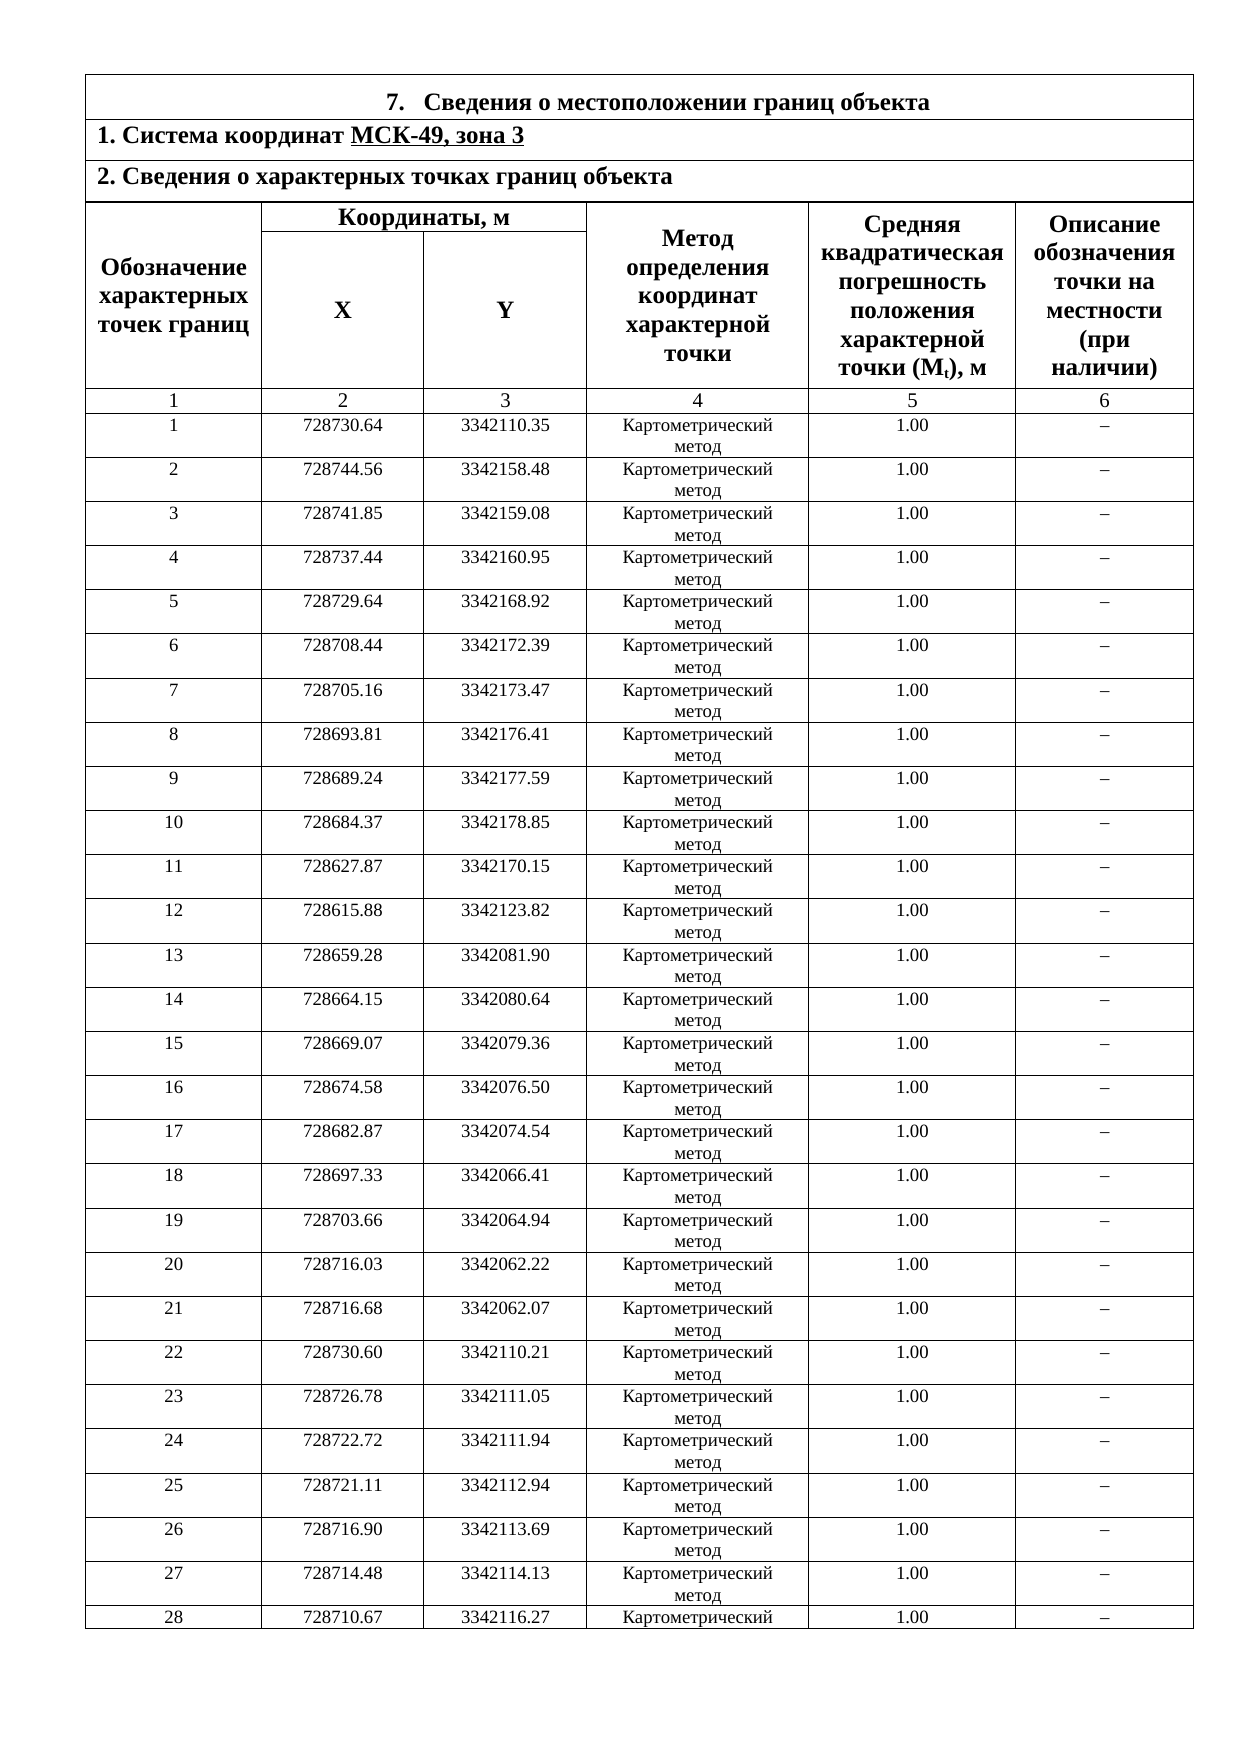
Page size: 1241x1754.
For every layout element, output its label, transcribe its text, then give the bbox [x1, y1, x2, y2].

table_cell – [1016, 1297, 1193, 1340]
table_cell 728716.90 [262, 1518, 423, 1561]
table_cell 7 [86, 679, 261, 722]
table_cell 8 [86, 723, 261, 766]
table_cell 19 [86, 1209, 261, 1252]
table_cell Метод определения координат характерной точки [587, 203, 808, 387]
table_cell Описание обозначения точки на местности (при наличии) [1016, 203, 1193, 387]
table_cell – [1016, 414, 1193, 457]
table_cell 3342112.94 [424, 1474, 586, 1517]
table_cell 1.00 [809, 811, 1015, 854]
table_cell Картометрический метод [587, 414, 808, 457]
table_cell 1.00 [809, 1341, 1015, 1384]
table_cell 3342168.92 [424, 590, 586, 633]
table_cell 728710.67 [262, 1606, 423, 1628]
table_cell 21 [86, 1297, 261, 1340]
table_cell 1.00 [809, 590, 1015, 633]
table_cell 1.00 [809, 1120, 1015, 1163]
table_cell Картометрический метод [587, 1076, 808, 1119]
table_cell 728664.15 [262, 988, 423, 1031]
table_cell 3342176.41 [424, 723, 586, 766]
table_cell 1.00 [809, 988, 1015, 1031]
table_cell 728615.88 [262, 899, 423, 942]
table_cell 6 [86, 634, 261, 677]
table_cell Картометрический метод [587, 679, 808, 722]
table_cell – [1016, 1341, 1193, 1384]
table_cell 728729.64 [262, 590, 423, 633]
table_cell Картометрический метод [587, 1164, 808, 1207]
table_cell – [1016, 1429, 1193, 1472]
table_cell 1.00 [809, 1385, 1015, 1428]
table_cell 1.00 [809, 634, 1015, 677]
table_cell Картометрический метод [587, 1032, 808, 1075]
table_cell 1.00 [809, 458, 1015, 501]
table_cell 728714.48 [262, 1562, 423, 1605]
table_cell – [1016, 458, 1193, 501]
table_cell Картометрический метод [587, 1341, 808, 1384]
table_cell 728627.87 [262, 855, 423, 898]
table_cell 728741.85 [262, 502, 423, 545]
table_cell 728721.11 [262, 1474, 423, 1517]
table_cell 1.00 [809, 1606, 1015, 1628]
table_cell 1.00 [809, 1032, 1015, 1075]
table_cell 6 [1016, 389, 1193, 412]
table_cell 3342178.85 [424, 811, 586, 854]
table_cell 728708.44 [262, 634, 423, 677]
table_cell – [1016, 634, 1193, 677]
table_cell – [1016, 590, 1193, 633]
table_cell 3342111.94 [424, 1429, 586, 1472]
table_cell Средняя квадратическая погрешность положения характерной точки (Мt), м [809, 203, 1015, 387]
table_cell – [1016, 1253, 1193, 1296]
table_cell Картометрический метод [587, 502, 808, 545]
table_cell 1.00 [809, 1474, 1015, 1517]
table_cell Картометрический метод [587, 1562, 808, 1605]
table_cell 3342079.36 [424, 1032, 586, 1075]
table_cell 3342081.90 [424, 944, 586, 987]
table_cell – [1016, 723, 1193, 766]
table_cell Картометрический метод [587, 590, 808, 633]
table_cell 22 [86, 1341, 261, 1384]
table_cell 728730.64 [262, 414, 423, 457]
table_cell 728689.24 [262, 767, 423, 810]
table_cell 1.00 [809, 855, 1015, 898]
table_cell Координаты, м [262, 203, 586, 231]
table_cell Картометрический метод [587, 634, 808, 677]
table_cell 728684.37 [262, 811, 423, 854]
table_cell 728669.07 [262, 1032, 423, 1075]
table_cell 3342172.39 [424, 634, 586, 677]
table_cell 1.00 [809, 1562, 1015, 1605]
table_cell – [1016, 811, 1193, 854]
table_cell Х [262, 232, 423, 387]
table_cell 3342076.50 [424, 1076, 586, 1119]
table_cell 1.00 [809, 679, 1015, 722]
table_cell – [1016, 988, 1193, 1031]
table_cell – [1016, 1385, 1193, 1428]
table_cell 1.00 [809, 1518, 1015, 1561]
table_cell 3342074.54 [424, 1120, 586, 1163]
table_cell 3342160.95 [424, 546, 586, 589]
table_cell 728697.33 [262, 1164, 423, 1207]
table_cell – [1016, 502, 1193, 545]
table_cell 3342062.22 [424, 1253, 586, 1296]
table_cell 3 [86, 502, 261, 545]
table_cell Картометрический метод [587, 767, 808, 810]
table_cell 13 [86, 944, 261, 987]
table_cell 1.00 [809, 1429, 1015, 1472]
table_cell – [1016, 1562, 1193, 1605]
table_cell 3342159.08 [424, 502, 586, 545]
table_cell 1.00 [809, 767, 1015, 810]
table_cell – [1016, 1032, 1193, 1075]
table_cell 3342080.64 [424, 988, 586, 1031]
table_cell 728716.03 [262, 1253, 423, 1296]
table_cell 1.00 [809, 899, 1015, 942]
table_cell 5 [809, 389, 1015, 412]
table_cell 4 [587, 389, 808, 412]
table_cell Y [424, 232, 586, 387]
table_cell Картометрический метод [587, 1297, 808, 1340]
table_cell 728716.68 [262, 1297, 423, 1340]
table_cell – [1016, 855, 1193, 898]
table_cell – [1016, 1076, 1193, 1119]
table_cell 3342110.35 [424, 414, 586, 457]
table_cell – [1016, 1164, 1193, 1207]
table_cell – [1016, 899, 1193, 942]
table_cell Картометрический метод [587, 723, 808, 766]
table_cell 1.00 [809, 1297, 1015, 1340]
table_cell 4 [86, 546, 261, 589]
table_cell 2 [262, 389, 423, 412]
table_cell 20 [86, 1253, 261, 1296]
table_cell Картометрический метод [587, 1474, 808, 1517]
table_cell – [1016, 546, 1193, 589]
table_cell 1. Система координат МСК-49, зона 3 [86, 120, 1193, 160]
table_cell 24 [86, 1429, 261, 1472]
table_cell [587, 1606, 808, 1628]
table_cell 3342062.07 [424, 1297, 586, 1340]
table_header Сведения о местоположении границ объекта [86, 75, 1193, 119]
table_cell 728730.60 [262, 1341, 423, 1384]
table_cell 11 [86, 855, 261, 898]
table_cell 3342111.05 [424, 1385, 586, 1428]
table_cell 728674.58 [262, 1076, 423, 1119]
table_cell Картометрический метод [587, 1209, 808, 1252]
table_cell 728726.78 [262, 1385, 423, 1428]
table_cell Картометрический метод [587, 1253, 808, 1296]
table_cell – [1016, 1474, 1193, 1517]
table_cell 9 [86, 767, 261, 810]
table_cell 3342113.69 [424, 1518, 586, 1561]
table_cell 1 [86, 414, 261, 457]
table_cell 2 [86, 458, 261, 501]
table_cell 16 [86, 1076, 261, 1119]
table_cell 3342066.41 [424, 1164, 586, 1207]
table_cell – [1016, 1518, 1193, 1561]
table_cell 28 [86, 1606, 261, 1628]
table_cell 26 [86, 1518, 261, 1561]
table_cell – [1016, 1606, 1193, 1628]
table_cell 728705.16 [262, 679, 423, 722]
table_cell – [1016, 1120, 1193, 1163]
table_cell 3342123.82 [424, 899, 586, 942]
table_cell 728693.81 [262, 723, 423, 766]
table_cell 728703.66 [262, 1209, 423, 1252]
table_cell 2. Сведения о характерных точках границ объекта [86, 161, 1193, 201]
table_cell Картометрический метод [587, 811, 808, 854]
table_cell Картометрический метод [587, 458, 808, 501]
table_cell Картометрический метод [587, 1518, 808, 1561]
table_cell 25 [86, 1474, 261, 1517]
table_cell 3342116.27 [424, 1606, 586, 1628]
table_cell 1.00 [809, 1164, 1015, 1207]
table_cell Картометрический метод [587, 855, 808, 898]
table_cell 728722.72 [262, 1429, 423, 1472]
table_cell 27 [86, 1562, 261, 1605]
table_cell 1.00 [809, 944, 1015, 987]
table_cell Картометрический метод [587, 1385, 808, 1428]
table_cell 5 [86, 590, 261, 633]
table_cell 728682.87 [262, 1120, 423, 1163]
table_cell 1.00 [809, 723, 1015, 766]
table_cell 10 [86, 811, 261, 854]
table_cell Картометрический метод [587, 944, 808, 987]
table_cell 728659.28 [262, 944, 423, 987]
table_cell 3342064.94 [424, 1209, 586, 1252]
table_cell Картометрический метод [587, 1120, 808, 1163]
table_cell 1.00 [809, 502, 1015, 545]
table_cell 1.00 [809, 1253, 1015, 1296]
table_cell 15 [86, 1032, 261, 1075]
table_cell – [1016, 679, 1193, 722]
table_cell 1.00 [809, 1209, 1015, 1252]
table_cell – [1016, 1209, 1193, 1252]
table_cell 12 [86, 899, 261, 942]
table_cell 1.00 [809, 1076, 1015, 1119]
table_cell 14 [86, 988, 261, 1031]
table_cell 3342110.21 [424, 1341, 586, 1384]
table_cell 17 [86, 1120, 261, 1163]
table_cell Картометрический метод [587, 1429, 808, 1472]
table_cell Картометрический метод [587, 899, 808, 942]
table_cell Картометрический метод [587, 988, 808, 1031]
table_cell 3 [424, 389, 586, 412]
table_cell 728744.56 [262, 458, 423, 501]
table_cell – [1016, 944, 1193, 987]
table_cell 1.00 [809, 414, 1015, 457]
table_cell 3342158.48 [424, 458, 586, 501]
table_cell 3342173.47 [424, 679, 586, 722]
table_cell Обозначение характерных точек границ [86, 203, 261, 387]
table_cell 728737.44 [262, 546, 423, 589]
table_cell – [1016, 767, 1193, 810]
table_cell 3342177.59 [424, 767, 586, 810]
table_cell Картометрический метод [587, 546, 808, 589]
table_cell 1 [86, 389, 261, 412]
table_cell 18 [86, 1164, 261, 1207]
table_cell 3342170.15 [424, 855, 586, 898]
table_cell 1.00 [809, 546, 1015, 589]
table_cell 3342114.13 [424, 1562, 586, 1605]
table_cell 23 [86, 1385, 261, 1428]
